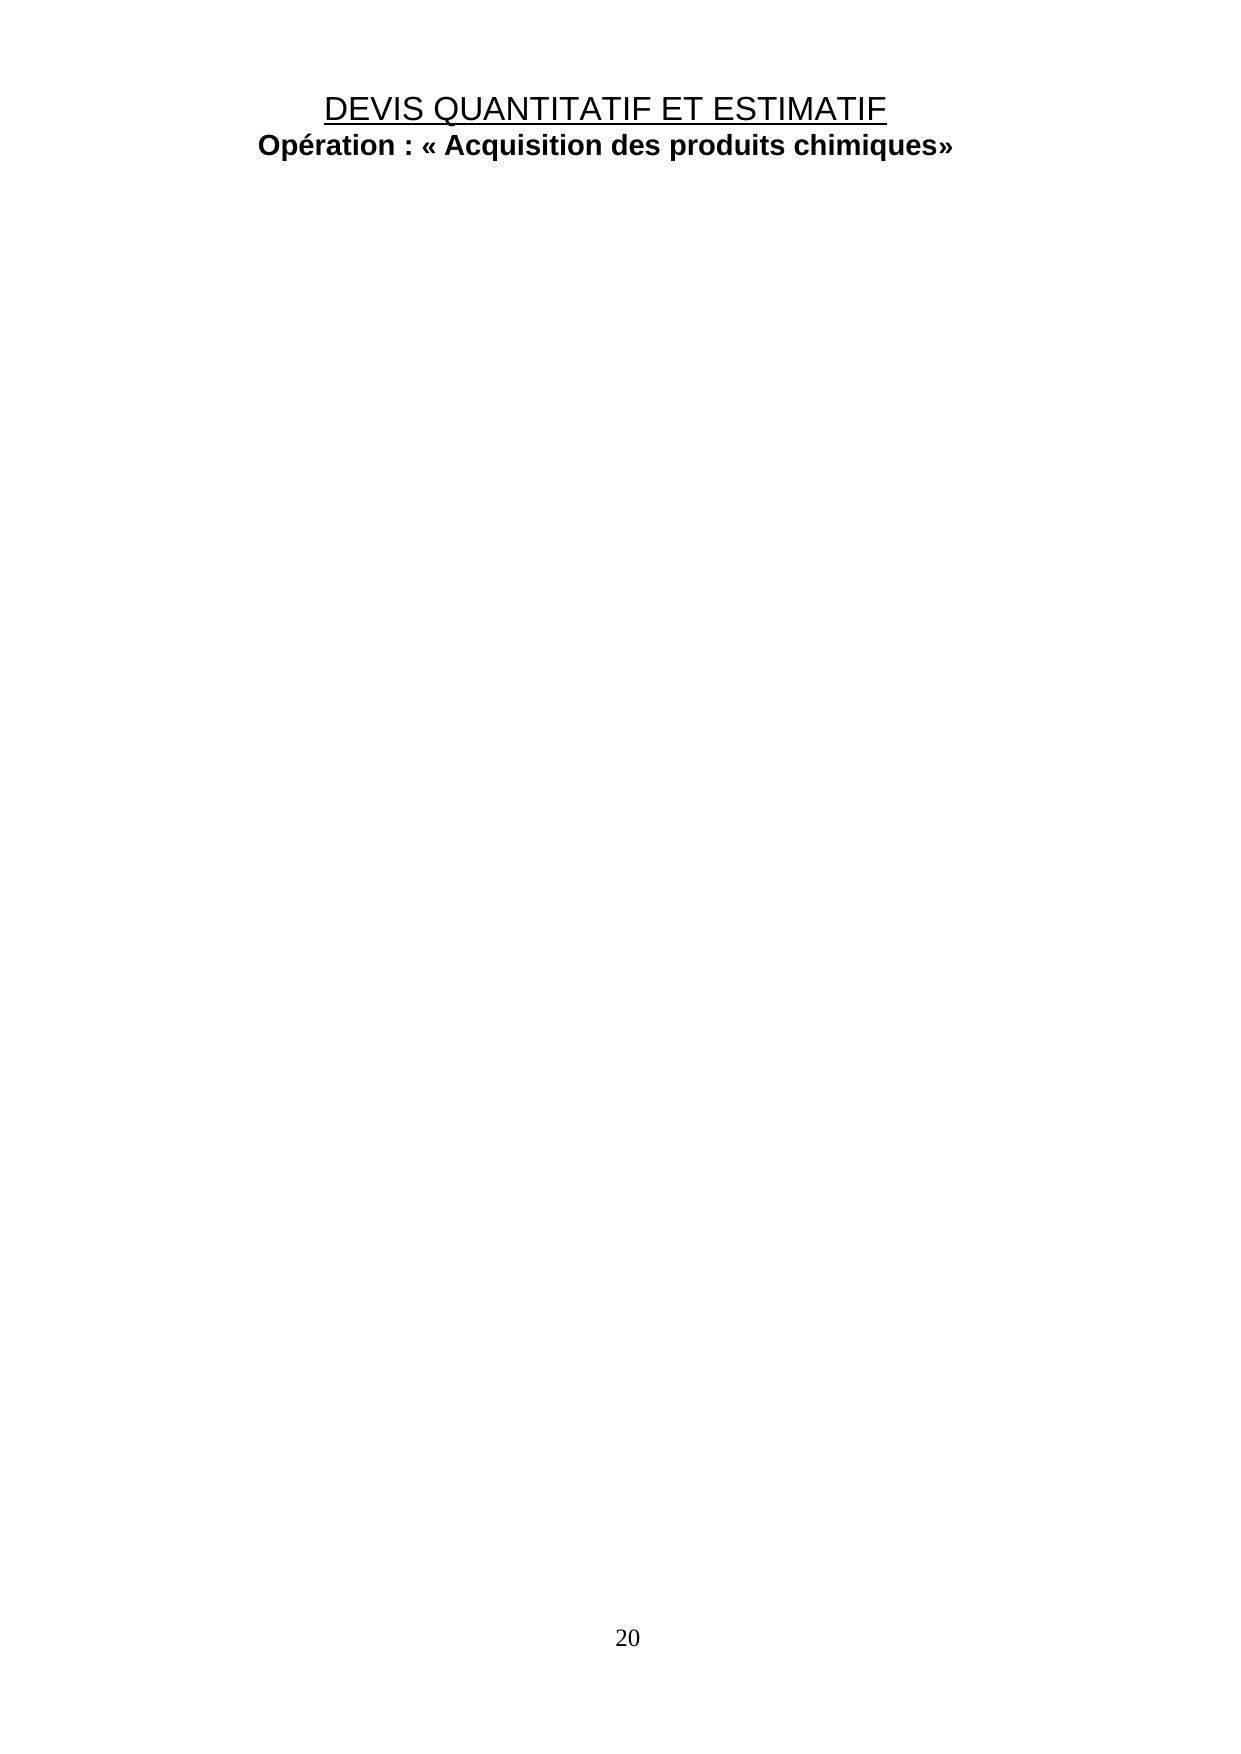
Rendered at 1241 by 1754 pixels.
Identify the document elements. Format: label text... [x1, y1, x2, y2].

table_header DEVIS QUANTITATIF ET ESTIMATIF Opération : « Acquisition des produits chimiques» [44, 74, 1167, 177]
